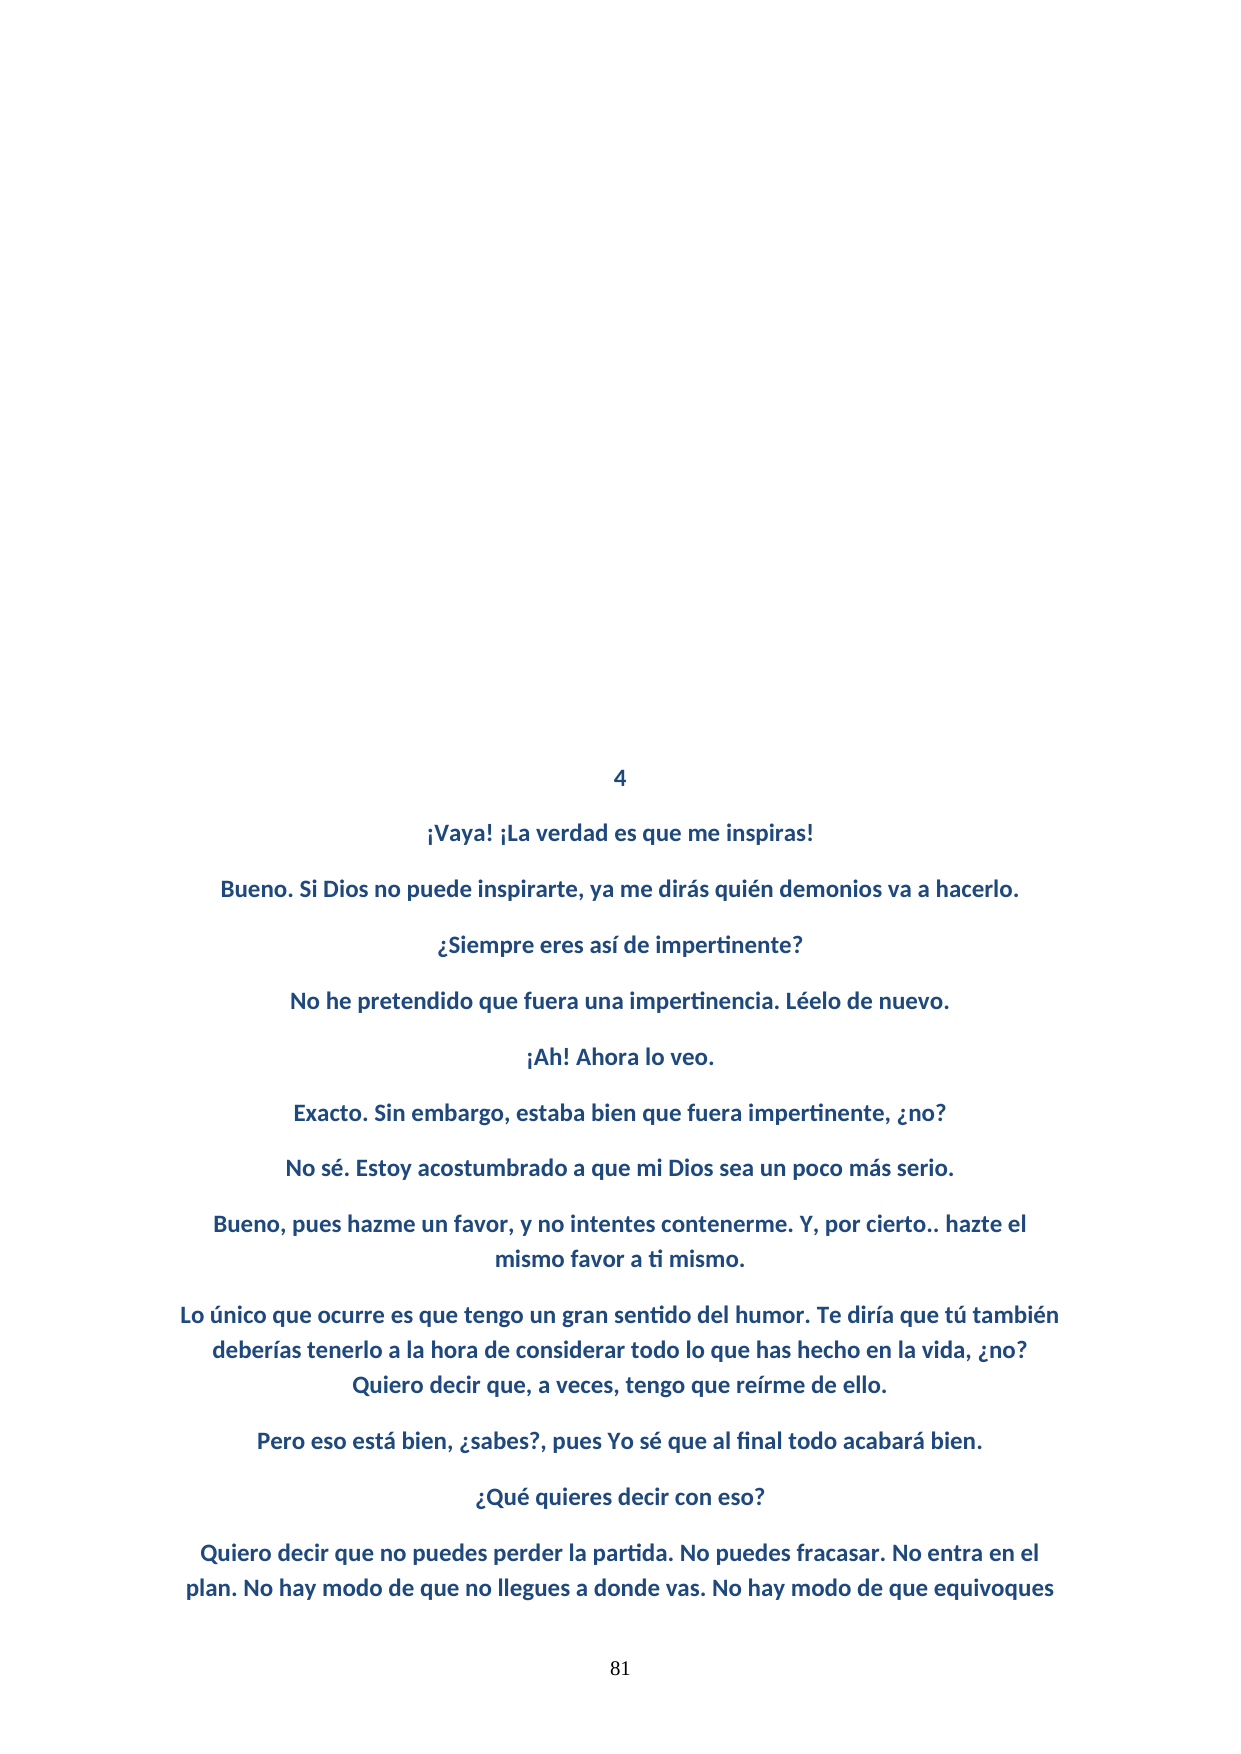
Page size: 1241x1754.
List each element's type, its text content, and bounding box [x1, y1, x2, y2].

text ¿Siempre eres así de impertinente? [177, 929, 1063, 960]
text Exacto. Sin embargo, estaba bien que fuera impertinente, ¿no? [177, 1097, 1063, 1127]
text No sé. Estoy acostumbrado a que mi Dios sea un poco más serio. [177, 1153, 1063, 1183]
text Bueno. Si Dios no puede inspirarte, ya me dirás quién demonios va a hacerlo. [177, 873, 1063, 904]
text Pero eso está bien, ¿sabes?, pues Yo sé que al final todo acabará bien. [177, 1425, 1063, 1456]
text No he pretendido que fuera una impertinencia. Léelo de nuevo. [177, 985, 1063, 1016]
text ¡Vaya! ¡La verdad es que me inspiras! [177, 818, 1063, 848]
text Lo único que ocurre es que tengo un gran sentido del humor. Te diría que tú también deberías tenerlo a la hora de considerar todo lo que has hecho en la vida, ¿no? Quiero decir que, a veces, tengo que reírme de ello. [177, 1299, 1063, 1400]
text ¡Ah! Ahora lo veo. [177, 1041, 1063, 1071]
text Bueno, pues hazme un favor, y no intentes contenerme. Y, por cierto.. hazte el mismo favor a ti mismo. [177, 1208, 1063, 1274]
text 4 [177, 762, 1063, 792]
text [177, 1537, 1063, 1602]
text ¿Qué quieres decir con eso? [177, 1481, 1063, 1511]
